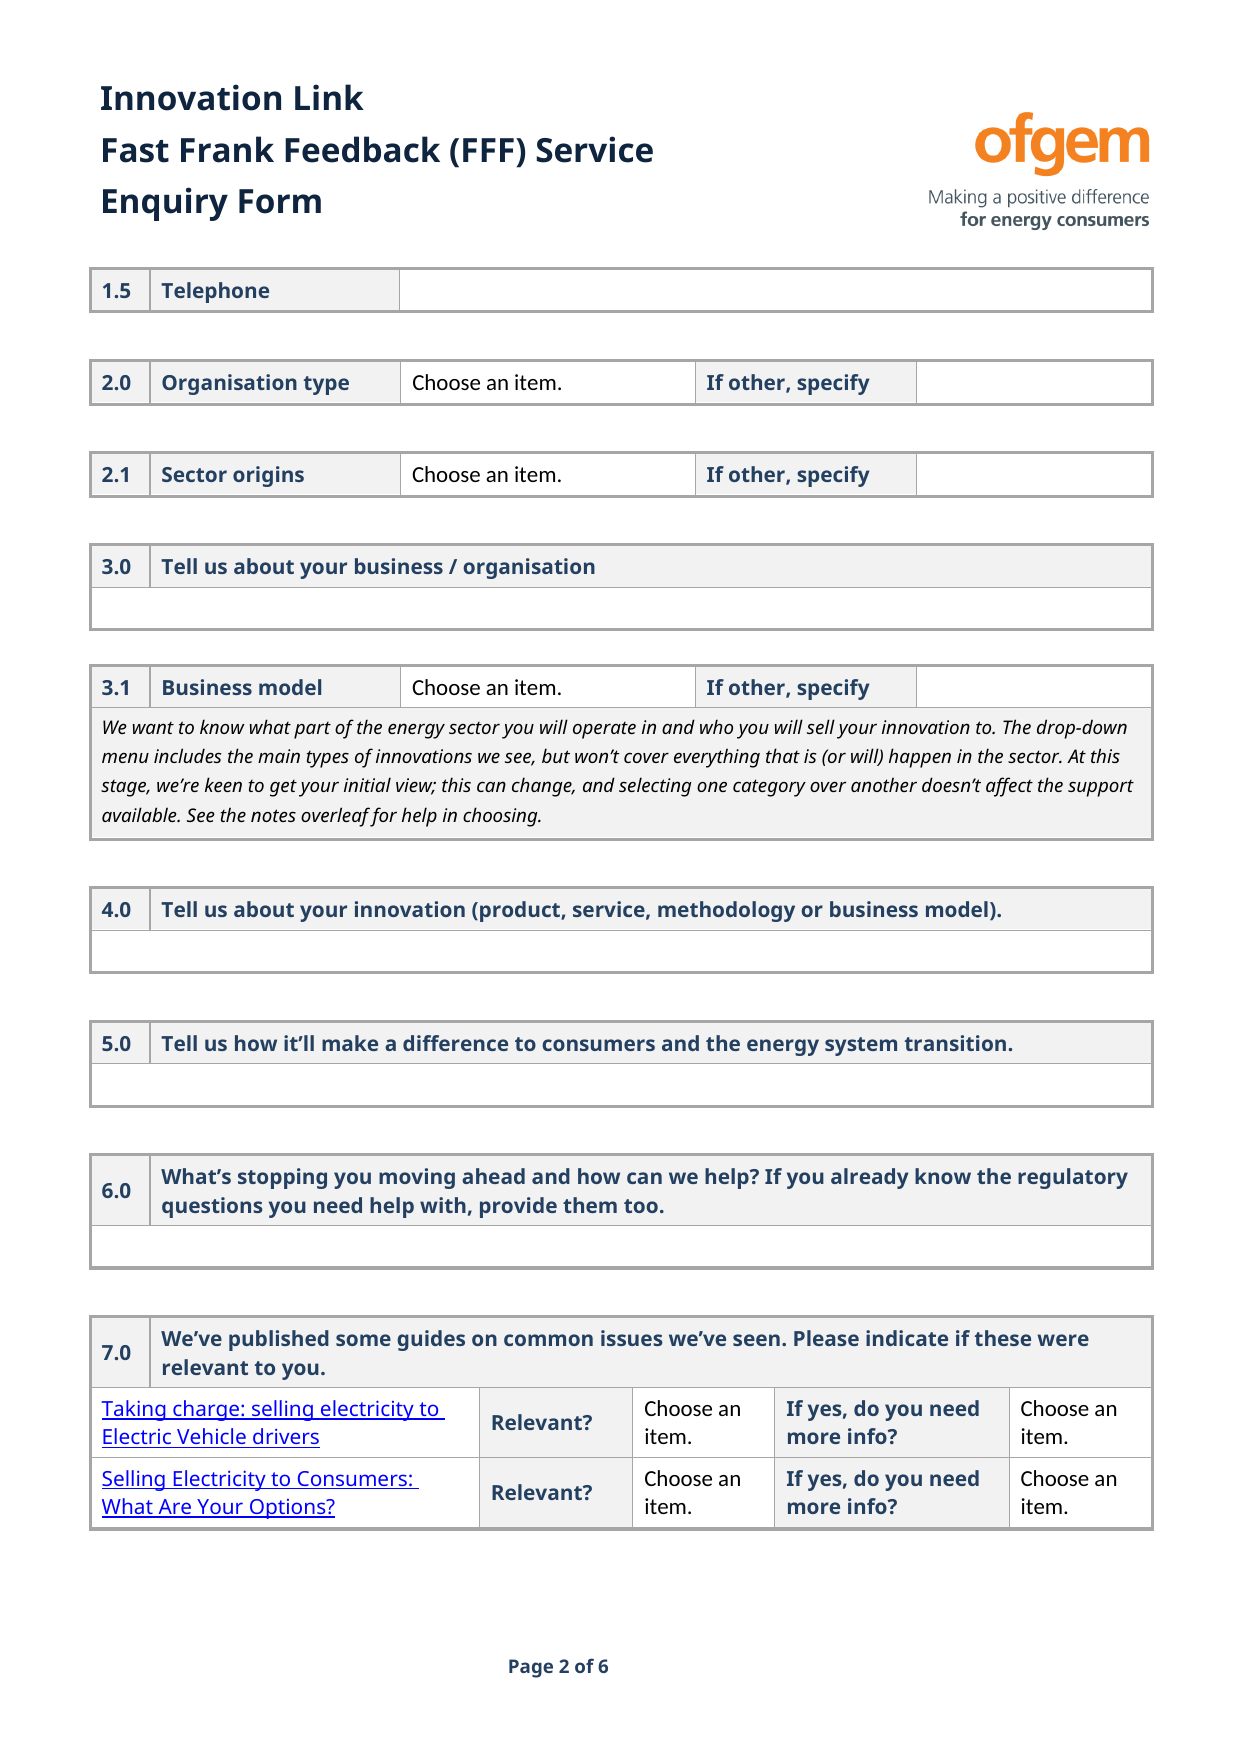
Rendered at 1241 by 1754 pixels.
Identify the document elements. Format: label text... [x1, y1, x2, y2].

table_header Organisation type [151, 362, 400, 402]
table_cell Relevant? [480, 1388, 632, 1457]
table_header [917, 454, 1151, 494]
table_header 2.1 [92, 454, 149, 494]
table_header 5.0 [92, 1023, 149, 1063]
table_header Tell us about your innovation (product, service, methodology or business model). [151, 889, 1151, 929]
table_header If other, specify [696, 667, 916, 707]
table_header Tell us how it’ll make a difference to consumers and the energy system transition. [151, 1023, 1151, 1063]
table_header If other, specify [696, 454, 916, 494]
table_header Telephone [151, 270, 399, 310]
table_header 2.0 [92, 362, 149, 402]
table_header 6.0 [92, 1156, 149, 1225]
table_cell Relevant? [480, 1458, 632, 1527]
table_header 3.1 [92, 667, 149, 707]
picture [926, 111, 1152, 232]
table_header 4.0 [92, 889, 149, 929]
table_header 3.0 [92, 546, 149, 587]
table_cell [92, 588, 1151, 628]
table_header What’s stopping you moving ahead and how can we help? If you already know the regulatory questions you need help with, provide them too. [151, 1156, 1151, 1225]
table_header We’ve published some guides on common issues we’ve seen. Please indicate if these were relevant to you. [151, 1318, 1151, 1387]
table_cell If yes, do you need more info? [775, 1388, 1009, 1457]
table_header [917, 667, 1151, 707]
table_cell Selling Electricity to Consumers: What Are Your Options? [92, 1458, 479, 1527]
table_cell We want to know what part of the energy sector you will operate in and who you will sell your innovation to. The drop-down menu includes the main types of innovations we see, but won’t cover everything that is (or will) happen in the sector. At this stage, we’re keen to get your initial view; this can change, and selecting one category over another doesn’t affect the support available. See the notes overleaf for help in choosing. [92, 708, 1151, 837]
table_header Tell us about your business / organisation [151, 546, 1151, 587]
table_header 1.5 [92, 270, 149, 310]
table_cell [92, 1064, 1151, 1104]
table_cell [92, 931, 1151, 971]
table_cell Taking charge: selling electricity to Electric Vehicle drivers [92, 1388, 479, 1457]
table_header If other, specify [696, 362, 916, 402]
table_header [917, 362, 1151, 402]
table_header Business model [151, 667, 400, 707]
table_cell [92, 1226, 1151, 1266]
table_header Sector origins [151, 454, 400, 494]
table_header 7.0 [92, 1318, 149, 1387]
table_header [400, 270, 1151, 310]
table_cell If yes, do you need more info? [775, 1458, 1009, 1527]
